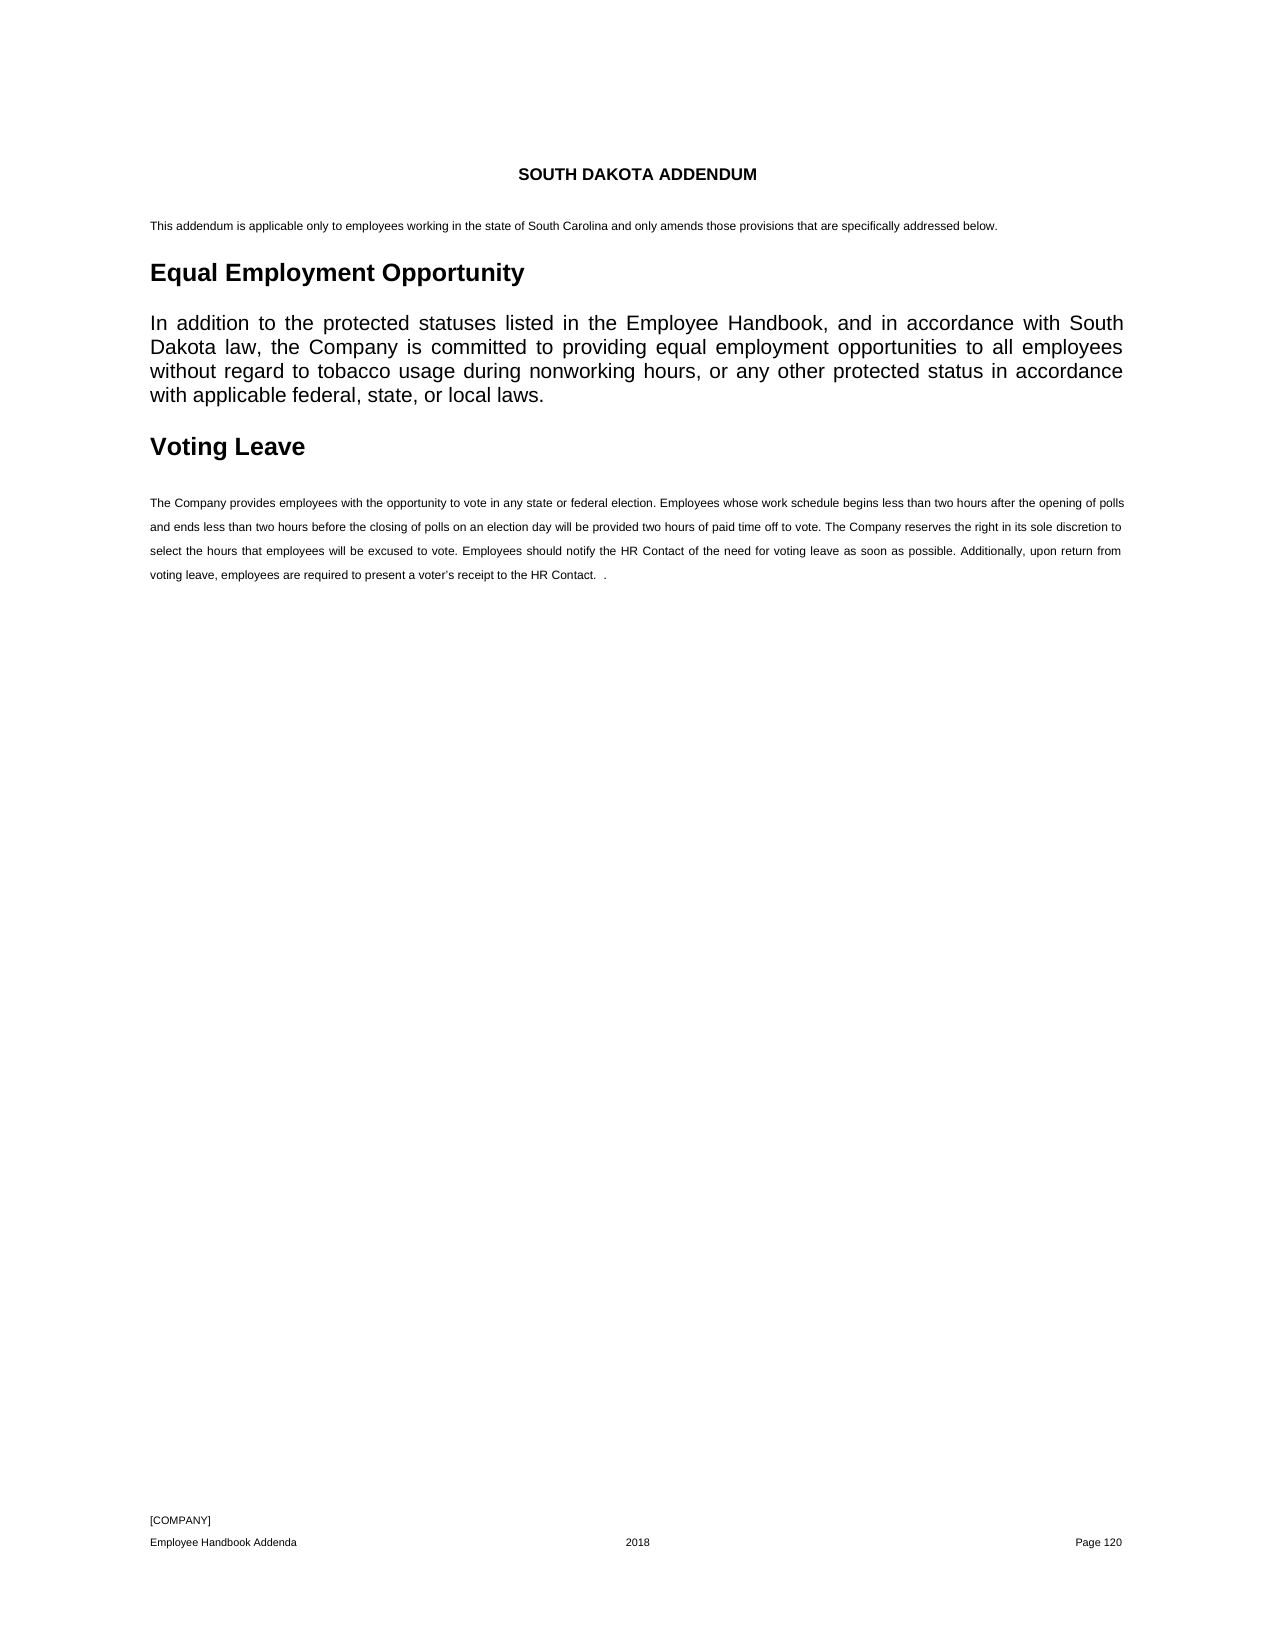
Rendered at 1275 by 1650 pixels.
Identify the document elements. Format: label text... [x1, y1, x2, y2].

text This addendum is applicable only to employees working in the state of South Carolina and only amends those provisions that are specifically addressed below. [150, 208, 1125, 232]
text Voting Leave [150, 432, 1125, 461]
text In addition to the protected statuses listed in the Employee Handbook, and in accordance with South Dakota law, the Company is committed to providing equal employment opportunities to all employees without regard to tobacco usage during nonworking hours, or any other protected status in accordance with applicable federal, state, or local laws. [150, 311, 1125, 407]
text SOUTH DAKOTA ADDENDUM [150, 150, 1125, 183]
text Equal Employment Opportunity [150, 257, 1125, 286]
text The Company provides employees with the opportunity to vote in any state or federal election. Employees whose work schedule begins less than two hours after the opening of polls and ends less than two hours before the closing of polls on an election day will be provided two hours of paid time off to vote. The Company reserves the right in its sole discretion to select the hours that employees will be excused to vote. Employees should notify the HR Contact of the need for voting leave as soon as possible. Additionally, upon return from voting leave, employees are required to present a voter’s receipt to the HR Contact. . [150, 486, 1125, 582]
